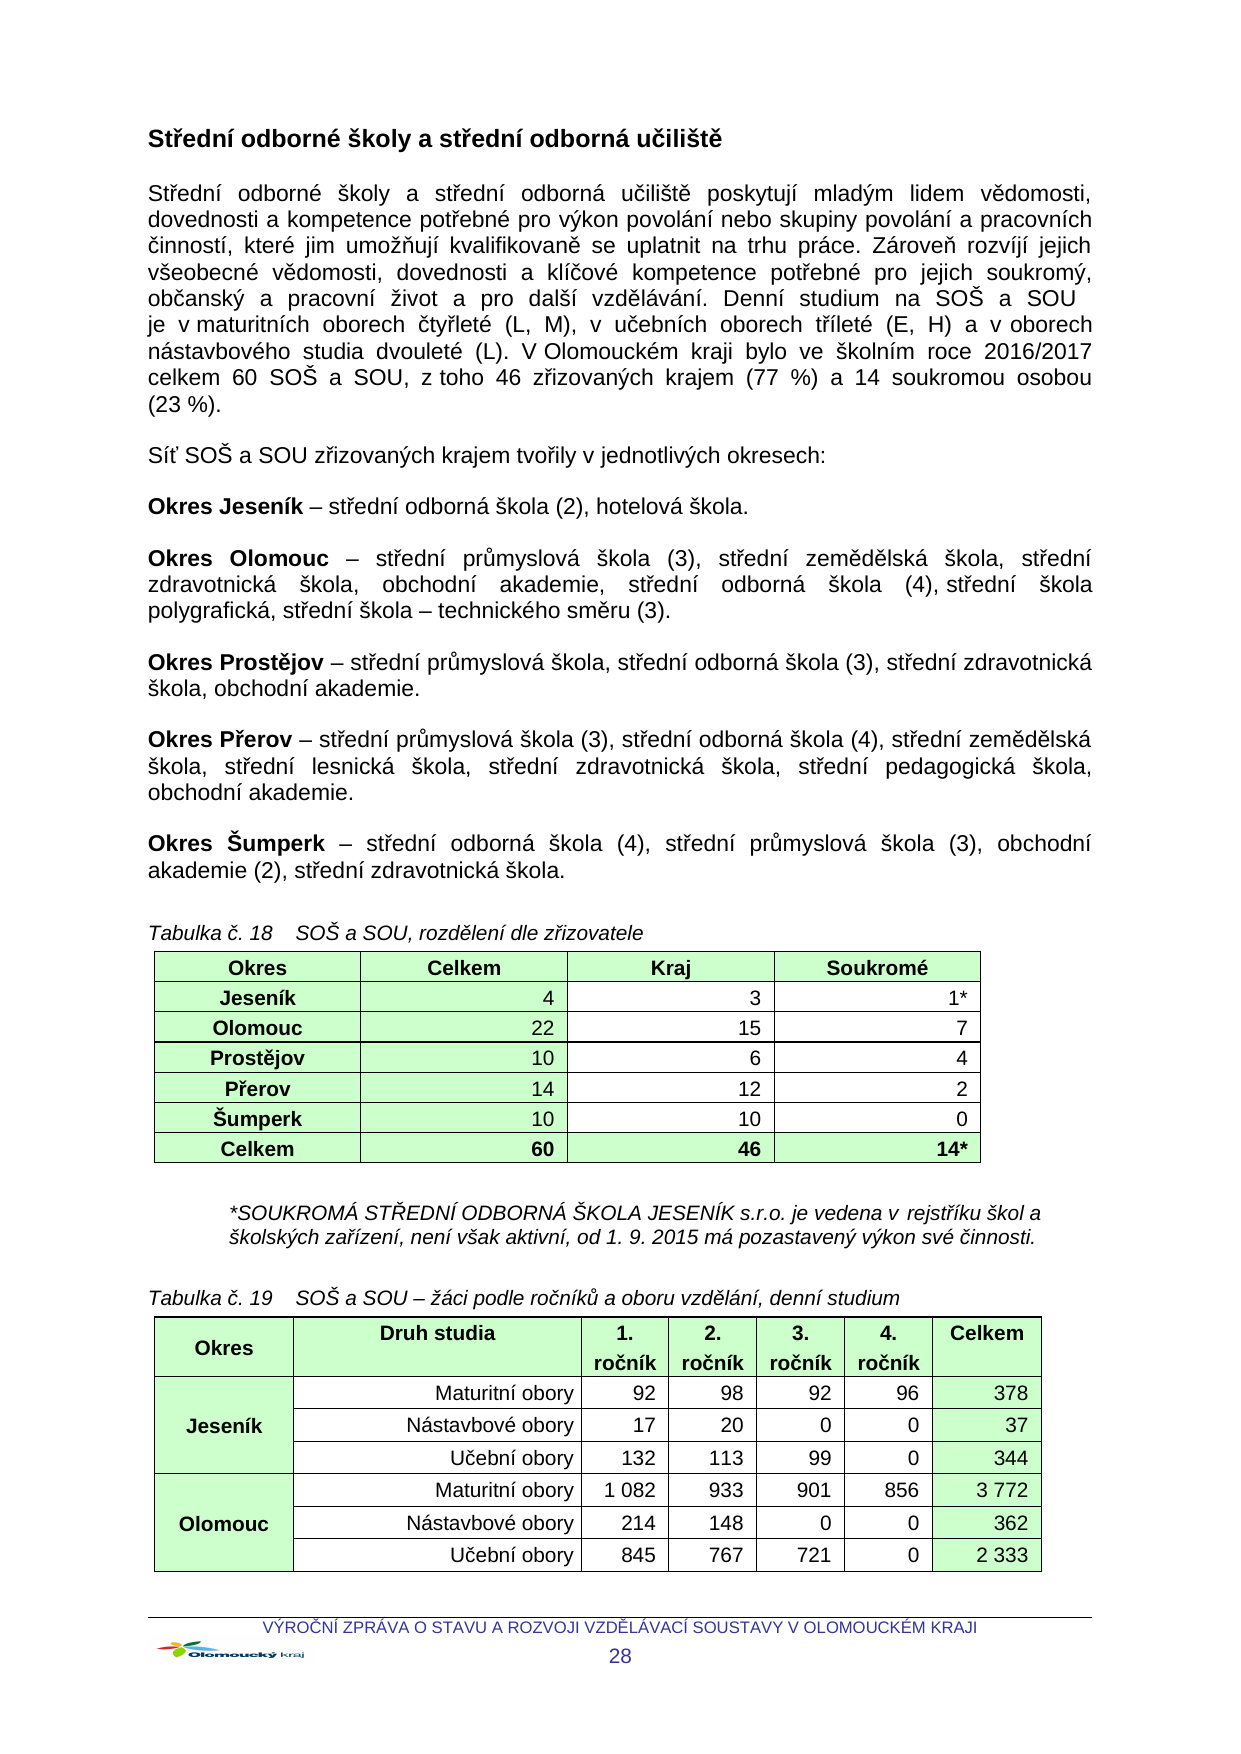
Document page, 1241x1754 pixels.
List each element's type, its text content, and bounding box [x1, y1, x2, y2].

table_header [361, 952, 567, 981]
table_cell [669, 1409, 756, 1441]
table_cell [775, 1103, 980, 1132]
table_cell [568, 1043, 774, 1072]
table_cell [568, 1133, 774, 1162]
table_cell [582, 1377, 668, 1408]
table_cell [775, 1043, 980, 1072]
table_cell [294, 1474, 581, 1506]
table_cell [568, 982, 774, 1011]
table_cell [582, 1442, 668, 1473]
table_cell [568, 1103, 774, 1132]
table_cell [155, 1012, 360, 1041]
text Okres Jeseník – střední odborná škola (2), hotelová škola. [148, 493, 1092, 519]
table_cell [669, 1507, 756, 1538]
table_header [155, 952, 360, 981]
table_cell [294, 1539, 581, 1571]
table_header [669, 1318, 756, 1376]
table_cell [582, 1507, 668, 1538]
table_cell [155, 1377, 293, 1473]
text Okres Olomouc – střední průmyslová škola (3), střední zemědělská škola, střední zdravotnická škola, obchodní akademie, střední odborná škola (4), střední škola polygrafická, střední škola – technického směru (3). [148, 544, 1092, 624]
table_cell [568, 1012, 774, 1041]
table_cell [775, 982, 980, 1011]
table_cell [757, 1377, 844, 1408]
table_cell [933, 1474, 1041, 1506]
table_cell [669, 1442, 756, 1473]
text Tabulka č. 18 SOŠ a SOU, rozdělení dle zřizovatele [148, 921, 1092, 944]
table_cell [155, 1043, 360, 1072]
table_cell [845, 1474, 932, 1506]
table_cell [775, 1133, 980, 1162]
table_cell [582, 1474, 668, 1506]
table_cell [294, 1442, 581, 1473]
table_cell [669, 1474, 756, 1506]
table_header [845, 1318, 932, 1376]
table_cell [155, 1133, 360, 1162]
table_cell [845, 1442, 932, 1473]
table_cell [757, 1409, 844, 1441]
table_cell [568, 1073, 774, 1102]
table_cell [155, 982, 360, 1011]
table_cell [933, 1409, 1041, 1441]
text Střední odborné školy a střední odborná učiliště [148, 124, 1092, 153]
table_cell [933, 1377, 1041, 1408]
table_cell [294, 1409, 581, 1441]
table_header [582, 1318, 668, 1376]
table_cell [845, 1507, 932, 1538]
text *SOUKROMÁ STŘEDNÍ ODBORNÁ ŠKOLA JESENÍK s.r.o. je vedena v rejstříku škol a školských zařízení, není však aktivní, od 1. 9. 2015 má pozastavený výkon své činnosti. [229, 1201, 1092, 1249]
text Okres Šumperk – střední odborná škola (4), střední průmyslová škola (3), obchodní akademie (2), střední zdravotnická škola. [148, 830, 1092, 883]
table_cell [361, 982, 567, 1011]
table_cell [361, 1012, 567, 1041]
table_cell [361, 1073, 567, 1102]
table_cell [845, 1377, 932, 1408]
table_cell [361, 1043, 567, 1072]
text Okres Přerov – střední průmyslová škola (3), střední odborná škola (4), střední zemědělská škola, střední lesnická škola, střední zdravotnická škola, střední pedagogická škola, obchodní akademie. [148, 726, 1092, 805]
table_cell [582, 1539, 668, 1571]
picture [147, 1636, 315, 1664]
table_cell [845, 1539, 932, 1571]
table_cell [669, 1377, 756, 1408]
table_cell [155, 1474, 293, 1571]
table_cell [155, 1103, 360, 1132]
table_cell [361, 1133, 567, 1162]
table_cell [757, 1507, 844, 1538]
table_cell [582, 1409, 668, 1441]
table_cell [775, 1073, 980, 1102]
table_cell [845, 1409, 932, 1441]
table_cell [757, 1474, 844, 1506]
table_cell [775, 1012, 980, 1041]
text Síť SOŠ a SOU zřizovaných krajem tvořily v jednotlivých okresech: [148, 442, 1092, 468]
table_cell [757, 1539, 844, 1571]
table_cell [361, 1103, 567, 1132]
text Okres Prostějov – střední průmyslová škola, střední odborná škola (3), střední zdravotnická škola, obchodní akademie. [148, 649, 1092, 701]
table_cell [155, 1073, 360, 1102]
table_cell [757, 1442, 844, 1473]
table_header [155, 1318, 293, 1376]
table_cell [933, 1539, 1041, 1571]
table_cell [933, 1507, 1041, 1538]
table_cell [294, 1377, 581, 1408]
text Střední odborné školy a střední odborná učiliště poskytují mladým lidem vědomosti, dovednosti a kompetence potřebné pro výkon povolání nebo skupiny povolání a pracovních činností, které jim umožňují kvalifikovaně se uplatnit na trhu práce. Zároveň rozvíjí jejich všeobecné vědomosti, dovednosti a klíčové kompetence potřebné pro jejich soukromý, občanský a pracovní život a pro další vzdělávání. Denní studium na SOŠ a SOU je v maturitních oborech čtyřleté (L, M), v učebních oborech tříleté (E, H) a v oborech nástavbového studia dvouleté (L). V Olomouckém kraji bylo ve školním roce 2016/2017 celkem 60 SOŠ a SOU, z toho 46 zřizovaných krajem (77 %) a 14 soukromou osobou (23 %). [148, 180, 1092, 417]
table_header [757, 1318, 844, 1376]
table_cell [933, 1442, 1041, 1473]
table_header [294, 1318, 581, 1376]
text Tabulka č. 19 SOŠ a SOU – žáci podle ročníků a oboru vzdělání, denní studium [148, 1286, 1092, 1310]
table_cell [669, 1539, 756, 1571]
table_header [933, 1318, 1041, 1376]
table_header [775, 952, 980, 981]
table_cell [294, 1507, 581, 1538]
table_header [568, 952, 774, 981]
